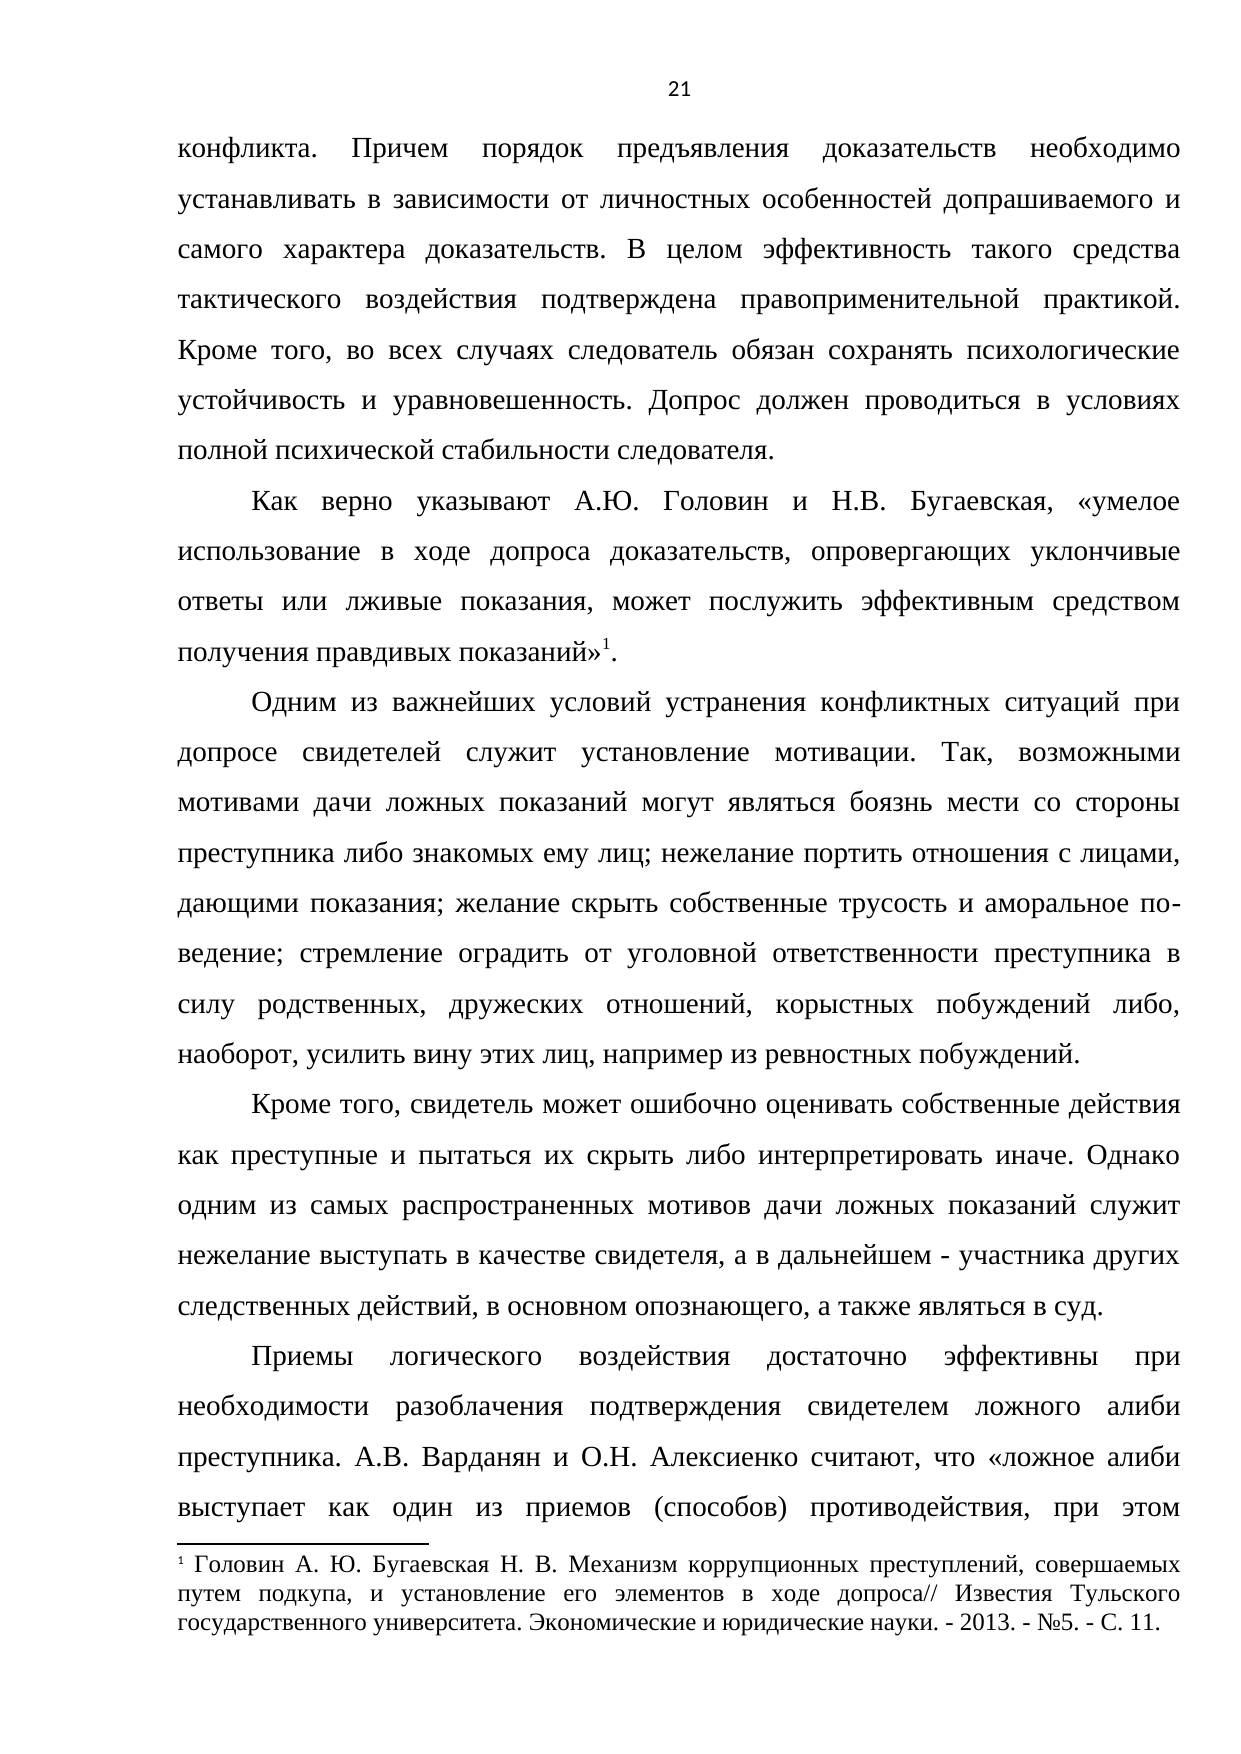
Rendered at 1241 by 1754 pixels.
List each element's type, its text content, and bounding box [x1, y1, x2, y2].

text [177, 1338, 1181, 1522]
text Одним из важнейших условий устранения конфликтных ситуаций при допросе свидетелей служит установление мотивации. Так, возможными мотивами дачи ложных показаний могут являться боязнь мести со стороны преступника либо знакомых ему лиц; нежелание портить отношения с лицами, дающими показания; желание скрыть собственные трусость и аморальное поведение; стремление оградить от уголовной ответственности преступника в силу родственных, дружеских отношений, корыстных побуждений либо, наоборот, усилить вину этих лиц, например из ревностных побуждений. [177, 684, 1181, 1070]
text Как верно указывают А.Ю. Головин и Н.В. Бугаевская, «умелое использование в ходе допроса доказательств, опровергающих уклончивые ответы или лживые показания, может послужить эффективным средством получения правдивых показаний». [177, 483, 1181, 667]
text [177, 131, 1181, 466]
text Кроме того, свидетель может ошибочно оценивать собственные действия как преступные и пытаться их скрыть либо интерпретировать иначе. Однако одним из самых распространенных мотивов дачи ложных показаний служит нежелание выступать в качестве свидетеля, а в дальнейшем - участника других следственных действий, в основном опознающего, а также являться в суд. [177, 1086, 1181, 1321]
